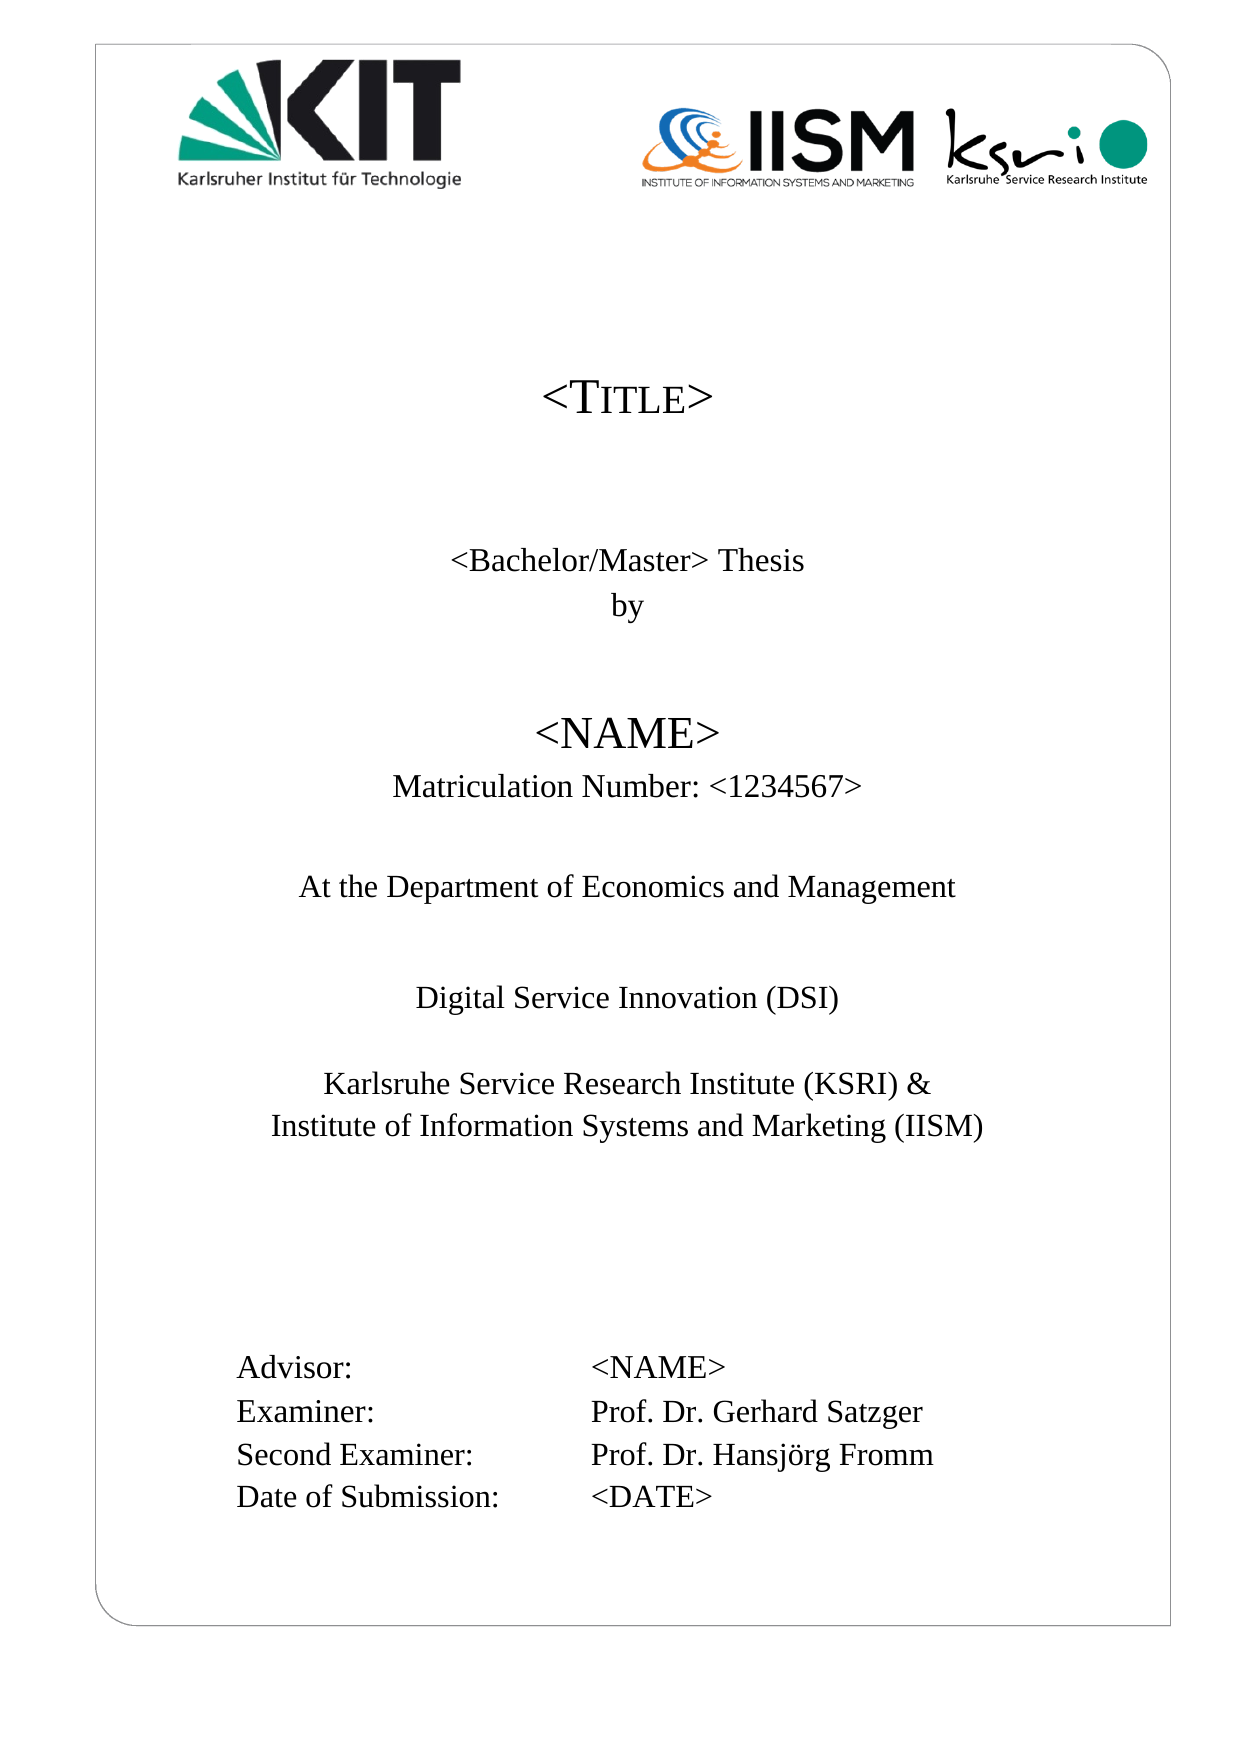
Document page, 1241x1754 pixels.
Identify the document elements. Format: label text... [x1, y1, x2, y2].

text Advisor: <NAME> [177, 1347, 1078, 1385]
text by [177, 585, 1078, 623]
text <Bachelor/Master> Thesis [177, 541, 1078, 579]
text Examiner: Prof. Dr. Gerhard Satzger [177, 1391, 1078, 1429]
title <Title> [177, 366, 1078, 424]
text Karlsruhe Service Research Institute (KSRI) & [177, 1064, 1078, 1101]
text <NAME> [177, 706, 1078, 758]
text Institute of Information Systems and Marketing (IISM) [177, 1107, 1078, 1144]
text At the Department of Economics and Management [177, 868, 1078, 905]
text Second Examiner: Prof. Dr. Hansjörg Fromm [177, 1435, 1078, 1472]
text Digital Service Innovation (DSI) [177, 979, 1078, 1016]
text Date of Submission: <DATE> [177, 1478, 1078, 1515]
text Matriculation Number: <1234567> [177, 766, 1078, 804]
picture [7, 17, 1241, 1728]
